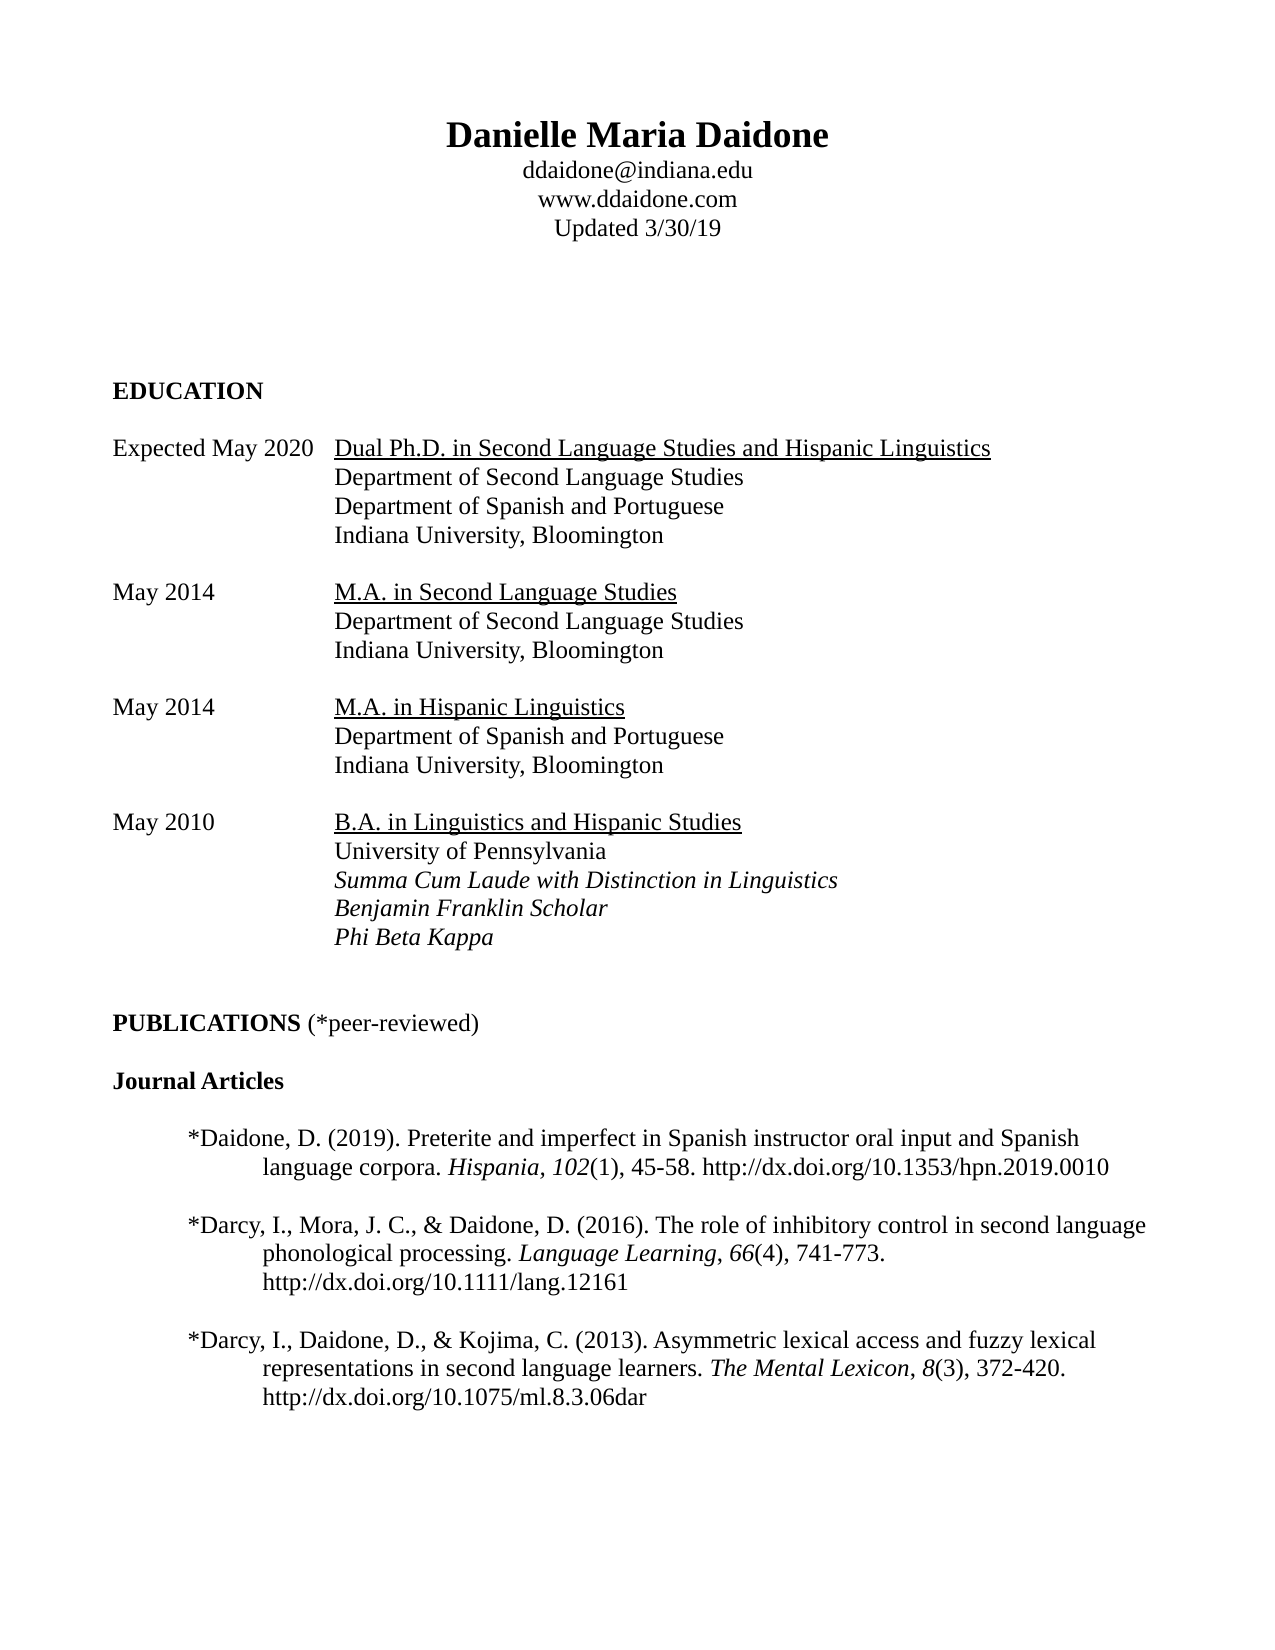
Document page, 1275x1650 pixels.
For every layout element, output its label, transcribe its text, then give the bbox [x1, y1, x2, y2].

text Indiana University, Bloomington [260, 520, 1162, 548]
text University of Pennsylvania [260, 836, 1162, 865]
text PUBLICATIONS (*peer-reviewed) [112, 1008, 1162, 1037]
text Indiana University, Bloomington [260, 635, 1162, 663]
text May 2014 M.A. in Second Language Studies [112, 577, 1162, 606]
text Department of Second Language Studies [260, 606, 1162, 635]
text Danielle Maria Daidone [112, 112, 1162, 156]
text *Darcy, I., Mora, J. C., & Daidone, D. (2016). The role of inhibitory control in second language phonological processing. Language Learning, 66(4), 741-773. http://dx.doi.org/10.1111/lang.12161 [187, 1210, 1162, 1296]
text May 2010 B.A. in Linguistics and Hispanic Studies [112, 807, 1162, 836]
text *Daidone, D. (2019). Preterite and imperfect in Spanish instructor oral input and Spanish language corpora. Hispania, 102(1), 45-58. http://dx.doi.org/10.1353/hpn.2019.0010 [187, 1123, 1162, 1181]
text Department of Spanish and Portuguese [260, 721, 1162, 750]
text *Darcy, I., Daidone, D., & Kojima, C. (2013). Asymmetric lexical access and fuzzy lexical representations in second language learners. The Mental Lexicon, 8(3), 372-420. http://dx.doi.org/10.1075/ml.8.3.06dar [187, 1325, 1162, 1411]
text Phi Beta Kappa [260, 922, 1162, 951]
text Journal Articles [112, 1066, 1162, 1095]
text Indiana University, Bloomington [260, 750, 1162, 778]
text EDUCATION [112, 376, 1162, 405]
text ddaidone@indiana.edu [112, 156, 1162, 184]
text Department of Spanish and Portuguese [260, 491, 1162, 520]
text May 2014 M.A. in Hispanic Linguistics [112, 692, 1162, 721]
text Benjamin Franklin Scholar [260, 893, 1162, 922]
text Department of Second Language Studies [260, 462, 1162, 491]
text Summa Cum Laude with Distinction in Linguistics [260, 865, 1162, 893]
text www.ddaidone.com [112, 184, 1162, 213]
text Updated 3/30/19 [112, 213, 1162, 242]
text Expected May 2020 Dual Ph.D. in Second Language Studies and Hispanic Linguistics [112, 433, 1162, 462]
